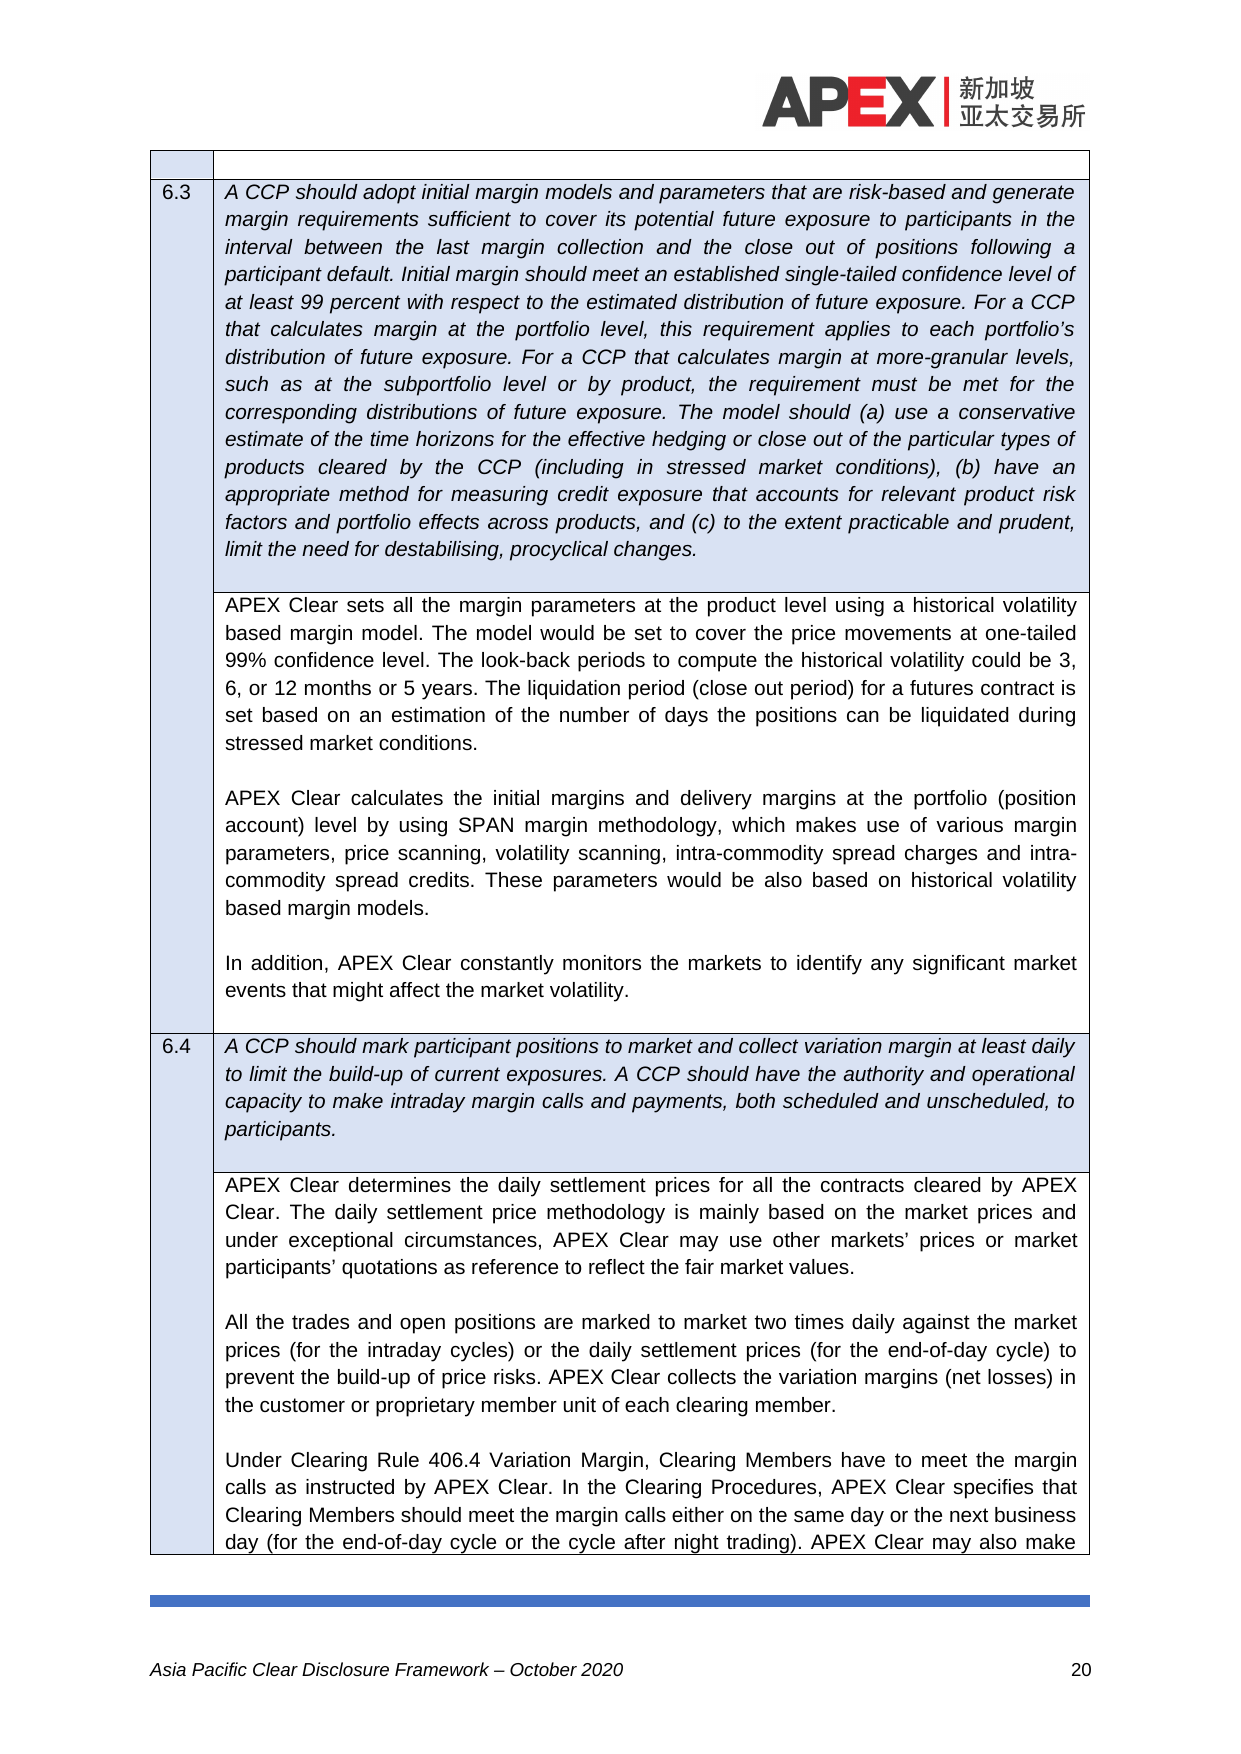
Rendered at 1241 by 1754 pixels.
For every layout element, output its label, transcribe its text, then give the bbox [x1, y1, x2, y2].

table_cell 6.3 [151, 180, 213, 1033]
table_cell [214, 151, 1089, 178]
table_cell A CCP should mark participant positions to market and collect variation margin at least daily to limit the build-up of current exposures. A CCP should have the authority and operational capacity to make intraday margin calls and payments, both scheduled and unscheduled, to participants. [214, 1034, 1089, 1172]
picture [755, 73, 1091, 131]
table_cell A CCP should adopt initial margin models and parameters that are risk-based and generate margin requirements sufficient to cover its potential future exposure to participants in the interval between the last margin collection and the close out of positions following a participant default. Initial margin should meet an established single-tailed confidence level of at least 99 percent with respect to the estimated distribution of future exposure. For a CCP that calculates margin at the portfolio level, this requirement applies to each portfolio’s distribution of future exposure. For a CCP that calculates margin at more-granular levels, such as at the subportfolio level or by product, the requirement must be met for the corresponding distributions of future exposure. The model should (a) use a conservative estimate of the time horizons for the effective hedging or close out of the particular types of products cleared by the CCP (including in stressed market conditions), (b) have an appropriate method for measuring credit exposure that accounts for relevant product risk factors and portfolio effects across products, and (c) to the extent practicable and prudent, limit the need for destabilising, procyclical changes. [214, 180, 1089, 592]
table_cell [214, 1173, 1089, 1554]
table_cell APEX Clear sets all the margin parameters at the product level using a historical volatility based margin model. The model would be set to cover the price movements at one-tailed 99% confidence level. The look-back periods to compute the historical volatility could be 3, 6, or 12 months or 5 years. The liquidation period (close out period) for a futures contract is set based on an estimation of the number of days the positions can be liquidated during stressed market conditions. APEX Clear calculates the initial margins and delivery margins at the portfolio (position account) level by using SPAN margin methodology, which makes use of various margin parameters, price scanning, volatility scanning, intra-commodity spread charges and intra-commodity spread credits. These parameters would be also based on historical volatility based margin models. In addition, APEX Clear constantly monitors the markets to identify any significant market events that might affect the market volatility. [214, 593, 1089, 1033]
table_cell 6.4 [151, 1034, 213, 1554]
